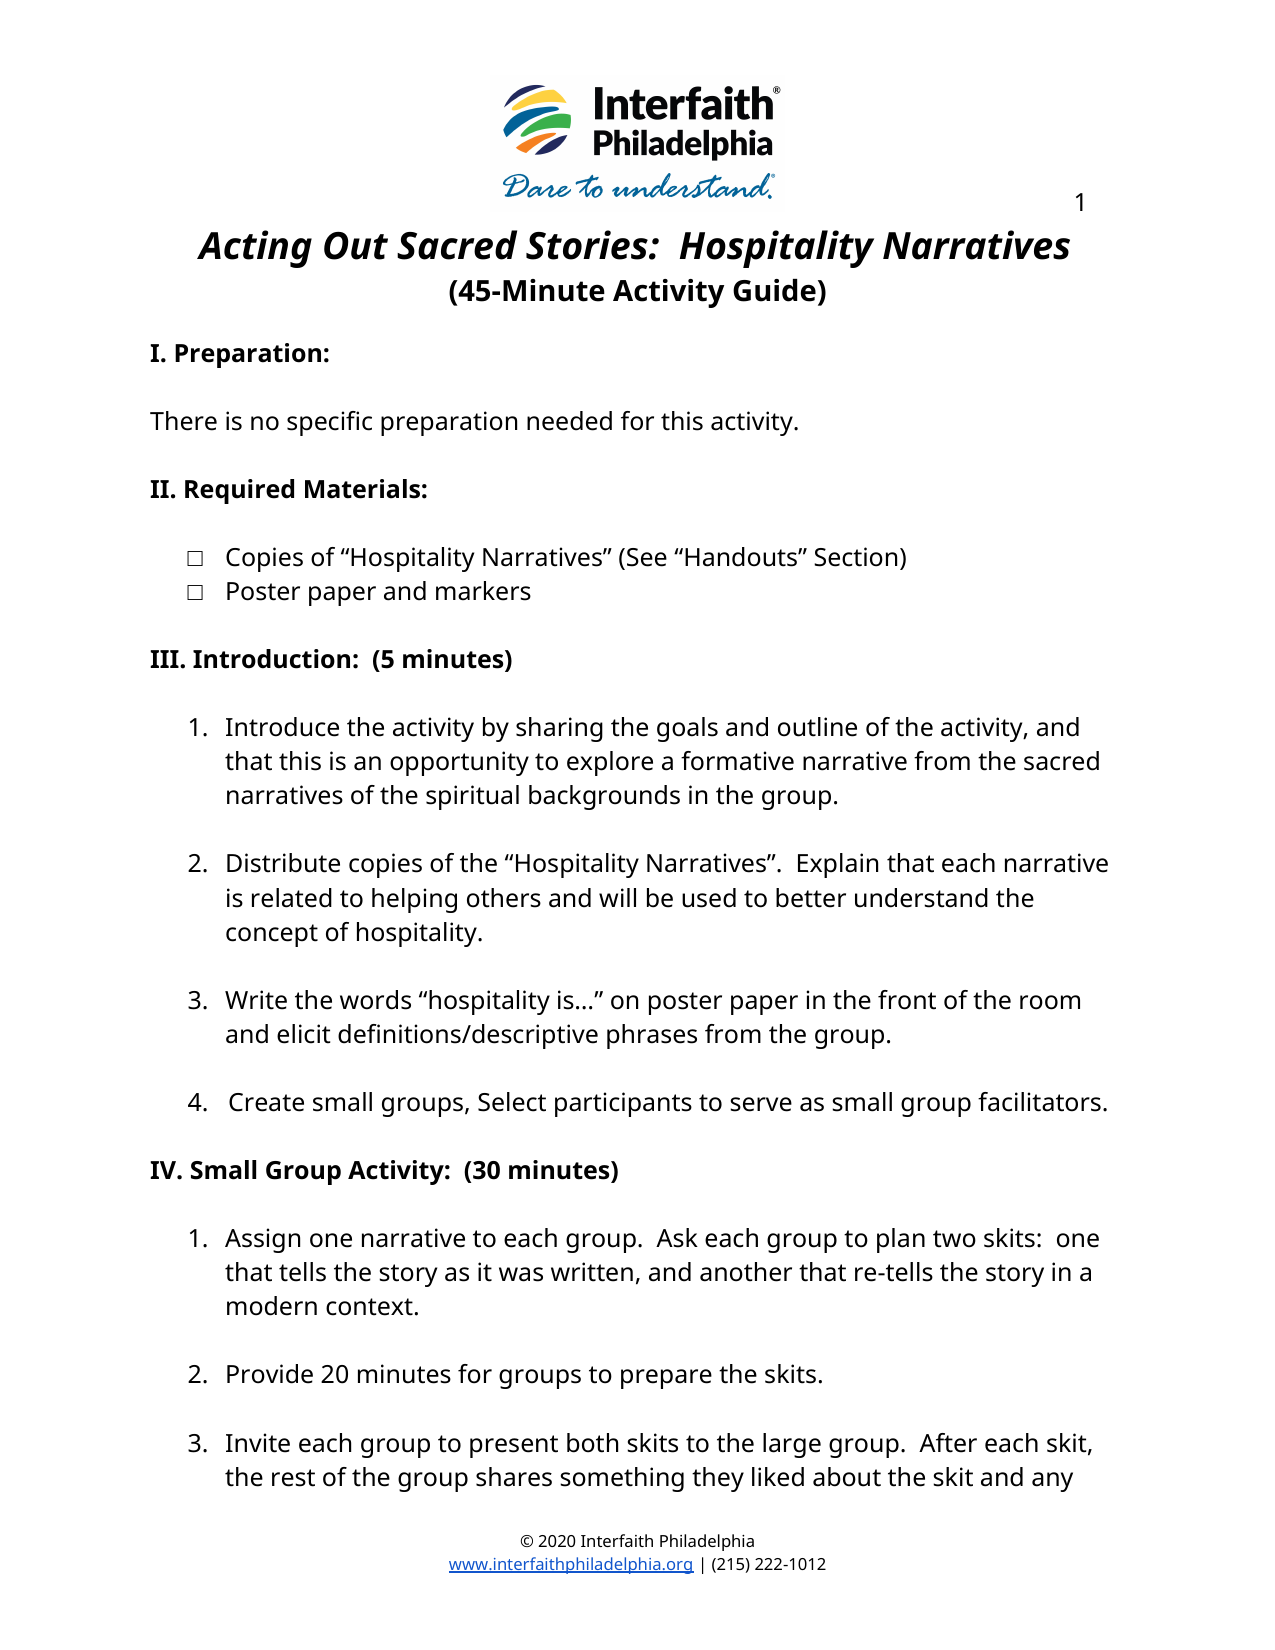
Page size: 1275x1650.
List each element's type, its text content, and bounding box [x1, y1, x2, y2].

list Introduce the activity by sharing the goals and outline of the activity, and that this is an opportunity to explore a formative narrative from the sacred narratives of the spiritual backgrounds in the group. [187, 710, 1125, 812]
list Provide 20 minutes for groups to prepare the skits. [187, 1357, 1125, 1391]
list Poster paper and markers [187, 574, 1125, 608]
picture [490, 75, 785, 212]
text IV. Small Group Activity: (30 minutes) [150, 1153, 1125, 1187]
text Acting Out Sacred Stories: Hospitality Narratives [150, 219, 1125, 270]
text II. Required Materials: [150, 471, 1125, 506]
list Assign one narrative to each group. Ask each group to plan two skits: one that tells the story as it was written, and another that re-tells the story in a modern context. [187, 1221, 1125, 1323]
text (45-Minute Activity Guide) [150, 270, 1125, 310]
list Distribute copies of the “Hospitality Narratives”. Explain that each narrative is related to helping others and will be used to better understand the concept of hospitality. [187, 846, 1125, 948]
text I. Preparation: [150, 335, 1125, 369]
text III. Introduction: (5 minutes) [150, 642, 1125, 676]
text There is no specific preparation needed for this activity. [150, 403, 1125, 437]
list Write the words “hospitality is…” on poster paper in the front of the room and elicit definitions/descriptive phrases from the group. [187, 982, 1125, 1051]
list Copies of “Hospitality Narratives” (See “Handouts” Section) [187, 539, 1125, 574]
text 4. Create small groups, Select participants to serve as small group facilitators. [187, 1084, 1125, 1119]
